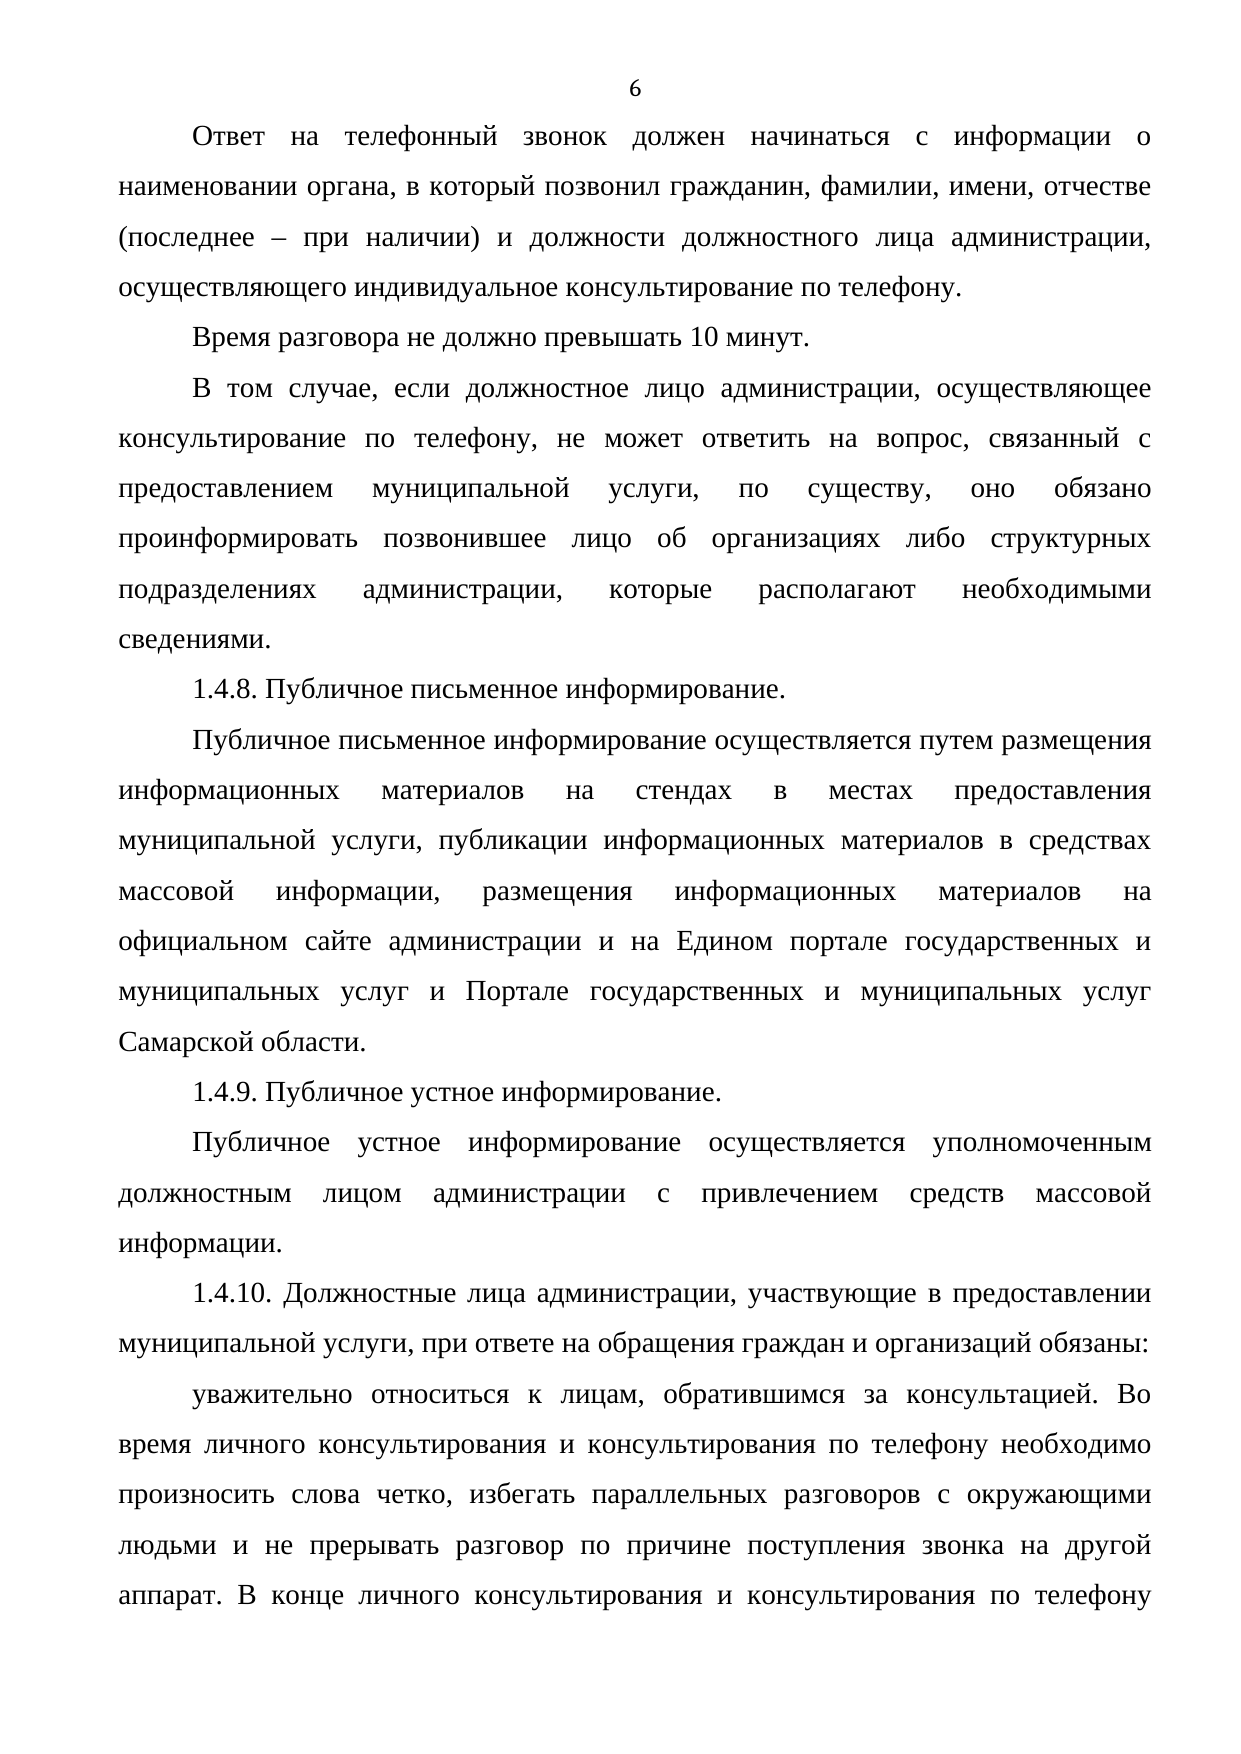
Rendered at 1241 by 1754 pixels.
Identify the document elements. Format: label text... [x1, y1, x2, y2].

text 1.4.10. Должностные лица администрации, участвующие в предоставлении муниципальной услуги, при ответе на обращения граждан и организаций обязаны: [118, 1275, 1152, 1359]
text Публичное письменное информирование осуществляется путем размещения информационных материалов на стендах в местах предоставления муниципальной услуги, публикации информационных материалов в средствах массовой информации, размещения информационных материалов на официальном сайте администрации и на Едином портале государственных и муниципальных услуг и Портале государственных и муниципальных услуг Самарской области. [118, 722, 1152, 1057]
text Публичное устное информирование осуществляется уполномоченным должностным лицом администрации с привлечением средств массовой информации. [118, 1124, 1152, 1258]
text Ответ на телефонный звонок должен начинаться с информации о наименовании органа, в который позвонил гражданин, фамилии, имени, отчестве (последнее – при наличии) и должности должностного лица администрации, осуществляющего индивидуальное консультирование по телефону. [118, 118, 1152, 303]
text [118, 1376, 1152, 1611]
text 1.4.8. Публичное письменное информирование. [118, 672, 1152, 705]
text В том случае, если должностное лицо администрации, осуществляющее консультирование по телефону, не может ответить на вопрос, связанный с предоставлением муниципальной услуги, по существу, оно обязано проинформировать позвонившее лицо об организациях либо структурных подразделениях администрации, которые располагают необходимыми сведениями. [118, 370, 1152, 655]
text 1.4.9. Публичное устное информирование. [118, 1074, 1152, 1108]
text Время разговора не должно превышать 10 минут. [118, 319, 1152, 353]
